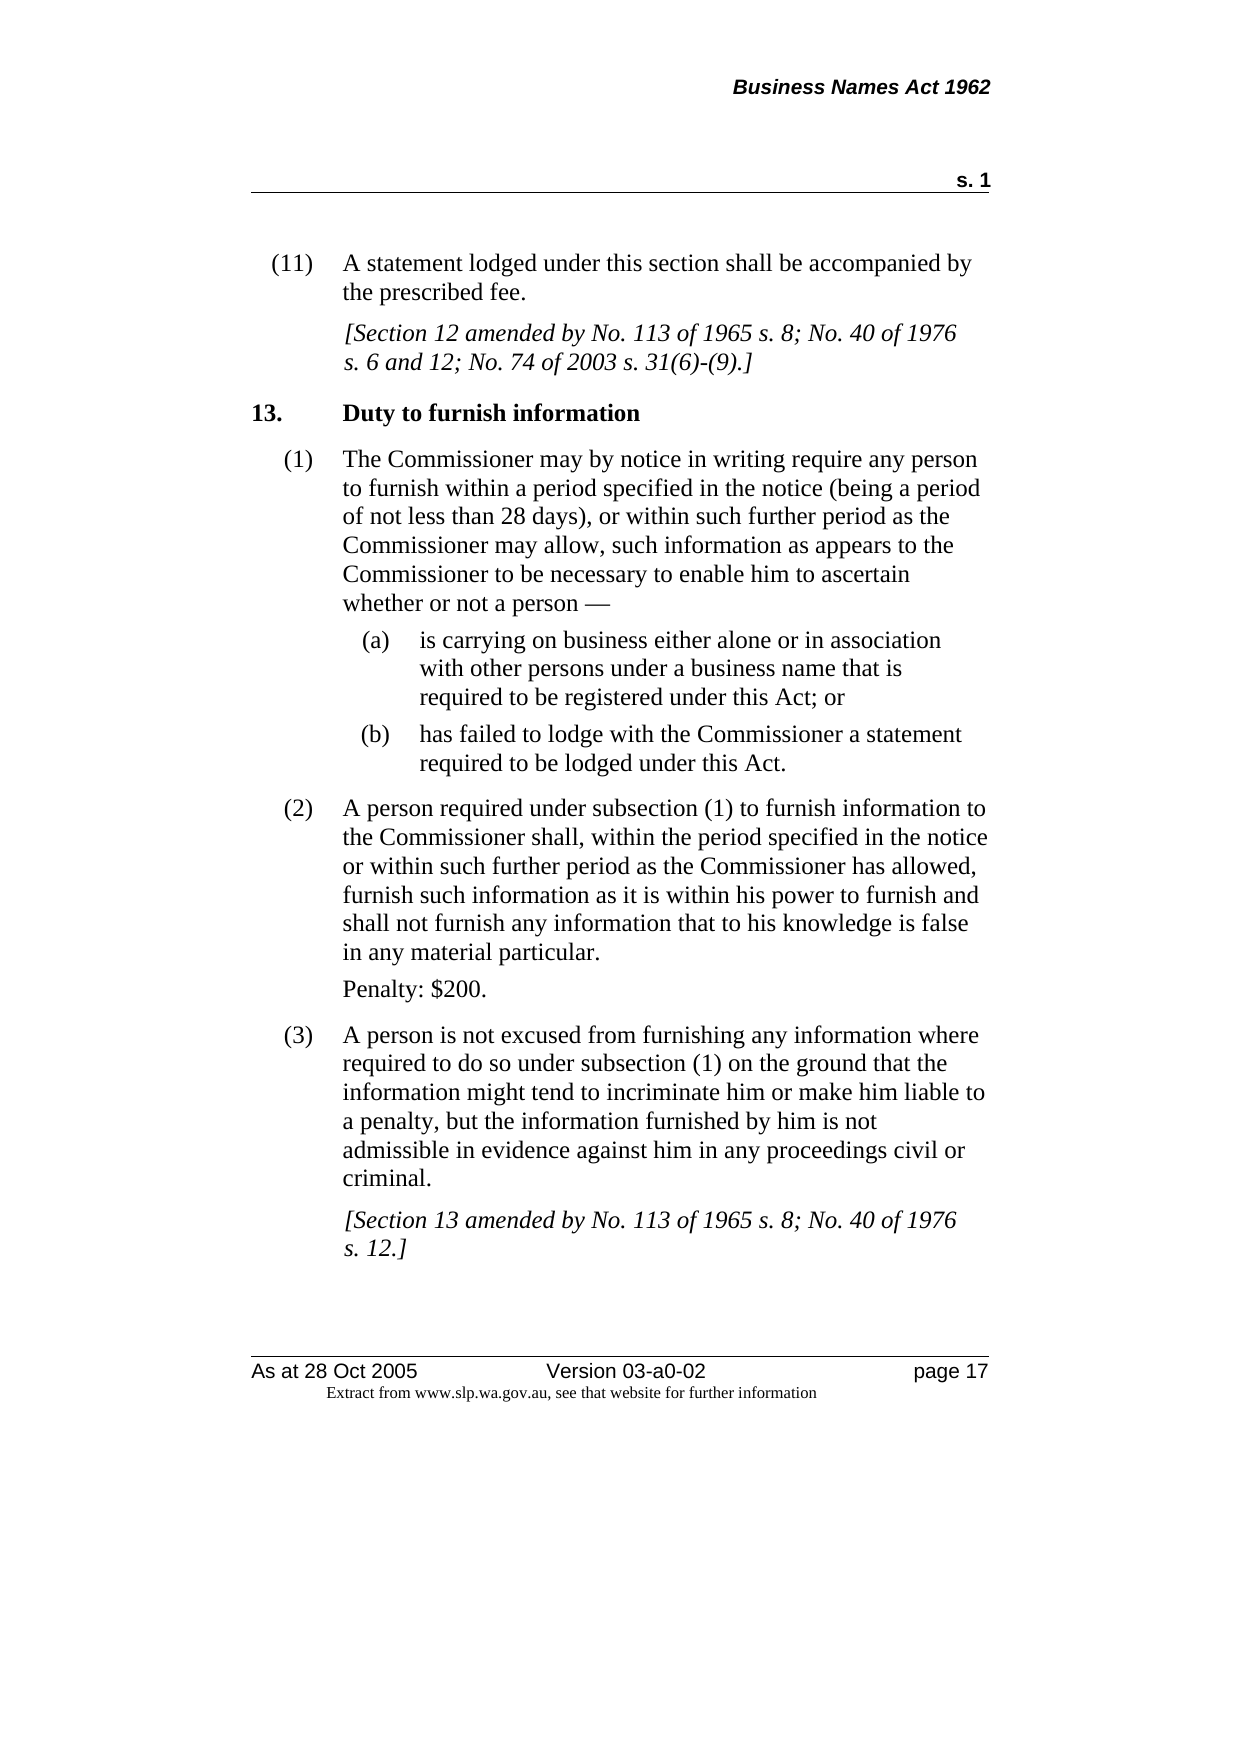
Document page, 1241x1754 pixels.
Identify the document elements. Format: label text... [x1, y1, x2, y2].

text [Section 12 amended by No. 113 of 1965 s. 8; No. 40 of 1976 s. 6 and 12; No. 74 of 2003 s. 31(6)-(9).] [251, 318, 989, 376]
text (1) The Commissioner may by notice in writing require any person to furnish within a period specified in the notice (being a period of not less than 28 days), or within such further period as the Commissioner may allow, such information as appears to the Commissioner to be necessary to enable him to ascertain whether or not a person — [251, 444, 989, 616]
text (2) A person required under subsection (1) to furnish information to the Commissioner shall, within the period specified in the notice or within such further period as the Commissioner has allowed, furnish such information as it is within his power to furnish and shall not furnish any information that to his knowledge is false in any material particular. [251, 793, 989, 966]
text Penalty: $200. [251, 974, 989, 1003]
text (3) A person is not excused from furnishing any information where required to do so under subsection (1) on the ground that the information might tend to incriminate him or make him liable to a penalty, but the information furnished by him is not admissible in evidence against him in any proceedings civil or criminal. [251, 1020, 989, 1192]
subtitle 13. Duty to furnish information [251, 398, 989, 427]
text [Section 13 amended by No. 113 of 1965 s. 8; No. 40 of 1976 s. 12.] [251, 1205, 989, 1262]
text (b) has failed to lodge with the Commissioner a statement required to be lodged under this Act. [251, 719, 989, 777]
text (a) is carrying on business either alone or in association with other persons under a business name that is required to be registered under this Act; or [251, 625, 989, 711]
text (11) A statement lodged under this section shall be accompanied by the prescribed fee. [251, 248, 989, 306]
